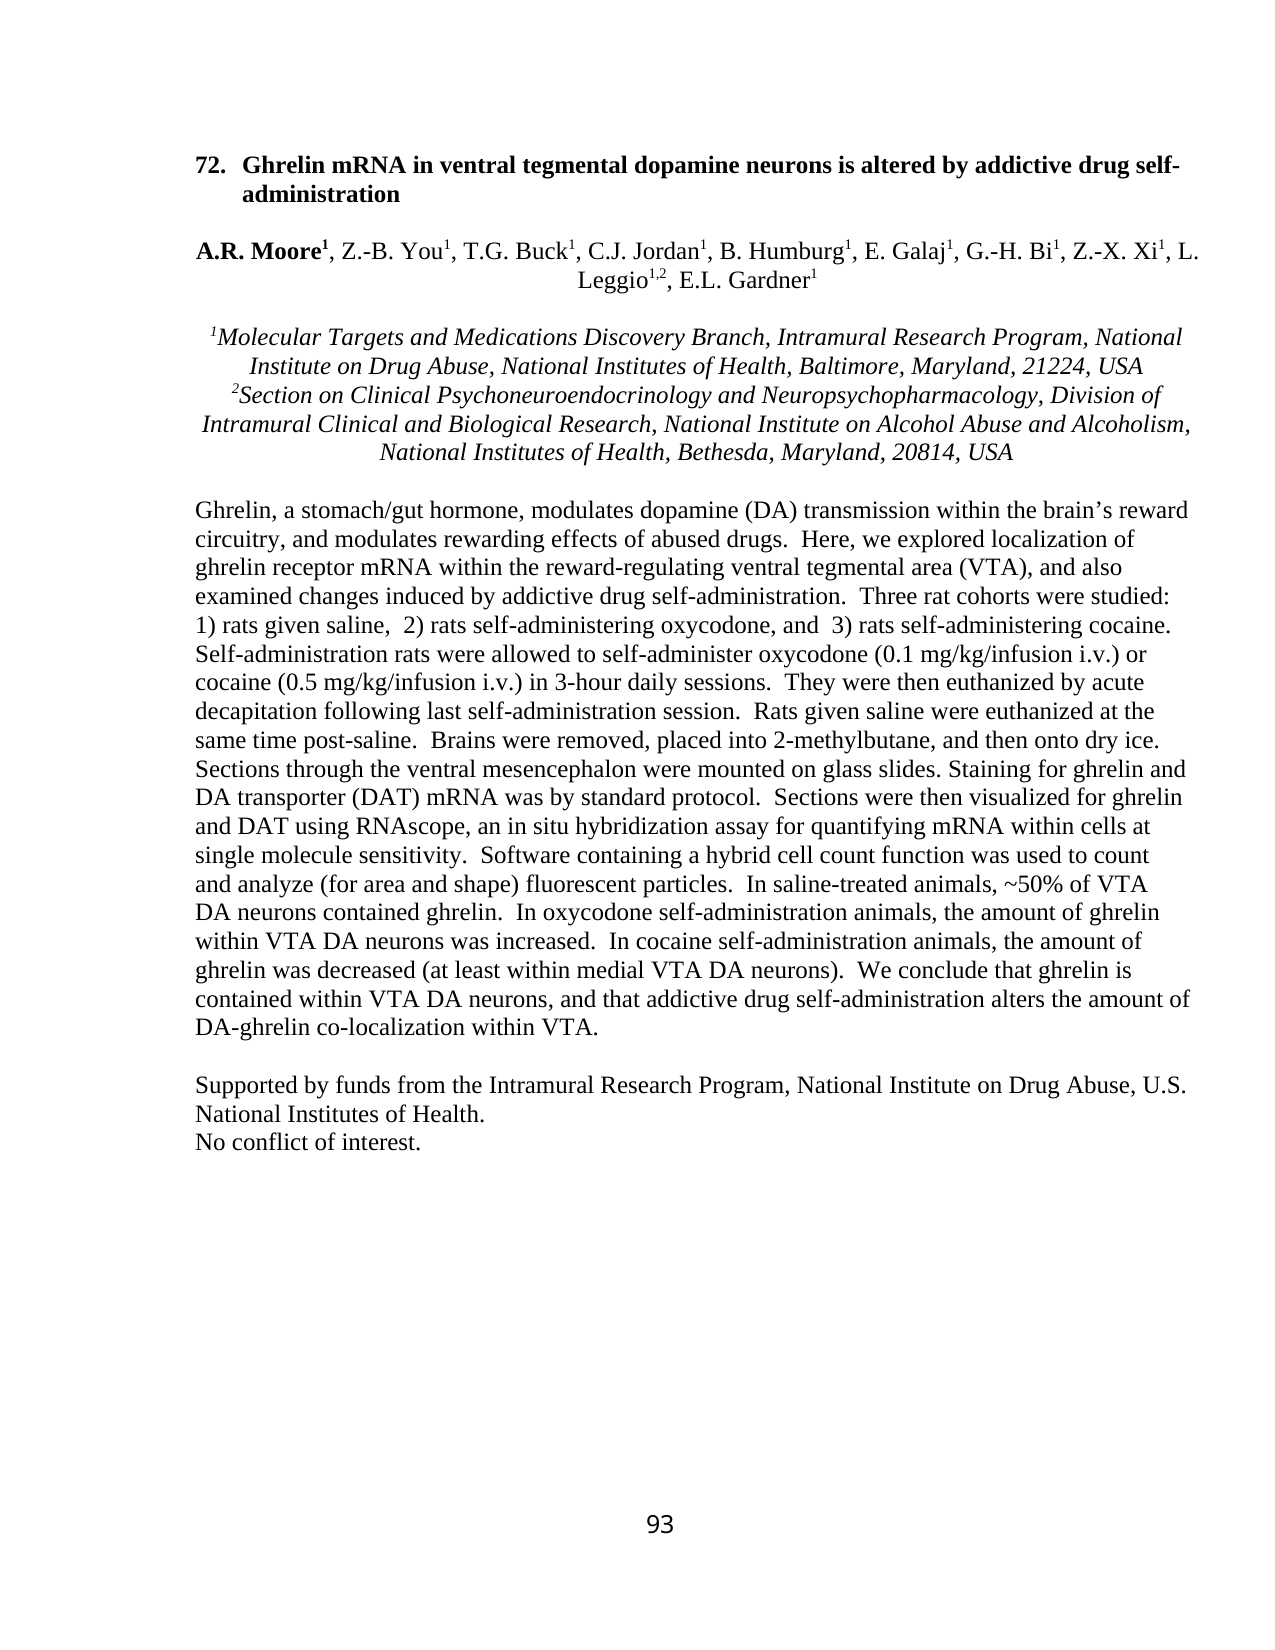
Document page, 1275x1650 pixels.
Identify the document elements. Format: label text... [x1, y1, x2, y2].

list Ghrelin mRNA in ventral tegmental dopamine neurons is altered by addictive drug self-administration [195, 150, 1226, 207]
text Ghrelin, a stomach/gut hormone, modulates dopamine (DA) transmission within the brain’s reward circuitry, and modulates rewarding effects of abused drugs. Here, we explored localization of ghrelin receptor mRNA within the reward-regulating ventral tegmental area (VTA), and also examined changes induced by addictive drug self-administration. Three rat cohorts were studied: 1) rats given saline, 2) rats self-administering oxycodone, and 3) rats self-administering cocaine. Self-administration rats were allowed to self-administer oxycodone (0.1 mg/kg/infusion i.v.) or cocaine (0.5 mg/kg/infusion i.v.) in 3-hour daily sessions. They were then euthanized by acute decapitation following last self-administration session. Rats given saline were euthanized at the same time post-saline. Brains were removed, placed into 2-methylbutane, and then onto dry ice. Sections through the ventral mesencephalon were mounted on glass slides. Staining for ghrelin and DA transporter (DAT) mRNA was by standard protocol. Sections were then visualized for ghrelin and DAT using RNAscope, an in situ hybridization assay for quantifying mRNA within cells at single molecule sensitivity. Software containing a hybrid cell count function was used to count and analyze (for area and shape) fluorescent particles. In saline-treated animals, ~50% of VTA DA neurons contained ghrelin. In oxycodone self-administration animals, the amount of ghrelin within VTA DA neurons was increased. In cocaine self-administration animals, the amount of ghrelin was decreased (at least within medial VTA DA neurons). We conclude that ghrelin is contained within VTA DA neurons, and that addictive drug self-administration alters the amount of DA-ghrelin co-localization within VTA. [195, 495, 1191, 1041]
text Supported by funds from the Intramural Research Program, National Institute on Drug Abuse, U.S. National Institutes of Health. [195, 1070, 1226, 1127]
text A.R. Moore1, Z.-B. You1, T.G. Buck1, C.J. Jordan1, B. Humburg1, E. Galaj1, G.-H. Bi1, Z.-X. Xi1, L. Leggio1,2, E.L. Gardner1 [195, 236, 1200, 294]
text 2Section on Clinical Psychoneuroendocrinology and Neuropsychopharmacology, Division of Intramural Clinical and Biological Research, National Institute on Alcohol Abuse and Alcoholism, National Institutes of Health, Bethesda, Maryland, 20814, USA [195, 380, 1200, 466]
text 1Molecular Targets and Medications Discovery Branch, Intramural Research Program, National Institute on Drug Abuse, National Institutes of Health, Baltimore, Maryland, 21224, USA [195, 322, 1200, 380]
text No conflict of interest. [195, 1127, 1226, 1156]
